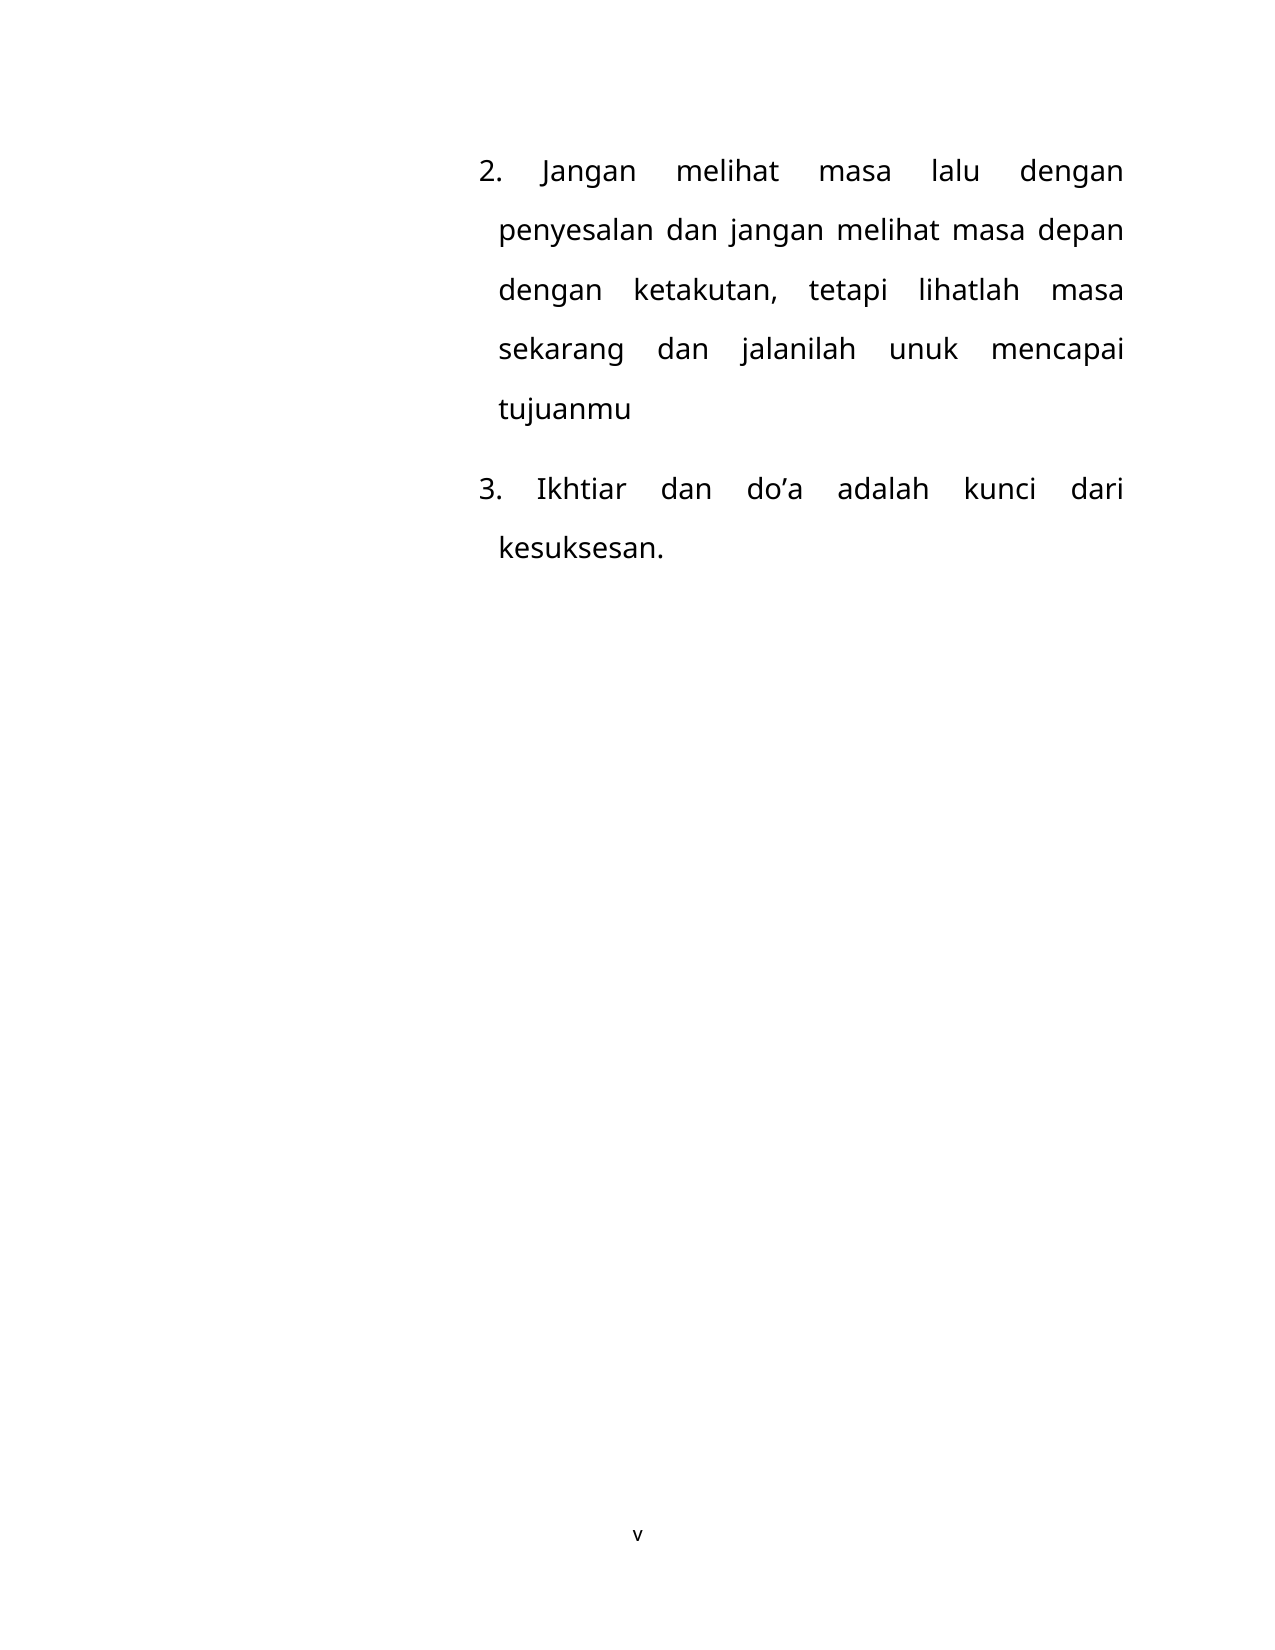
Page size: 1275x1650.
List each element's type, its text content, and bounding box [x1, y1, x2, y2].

text 3. Ikhtiar dan do’a adalah kunci dari kesuksesan. [478, 468, 1125, 567]
text 2. Jangan melihat masa lalu dengan penyesalan dan jangan melihat masa depan dengan ketakutan, tetapi lihatlah masa sekarang dan jalanilah unuk mencapai tujuanmu [478, 150, 1125, 428]
